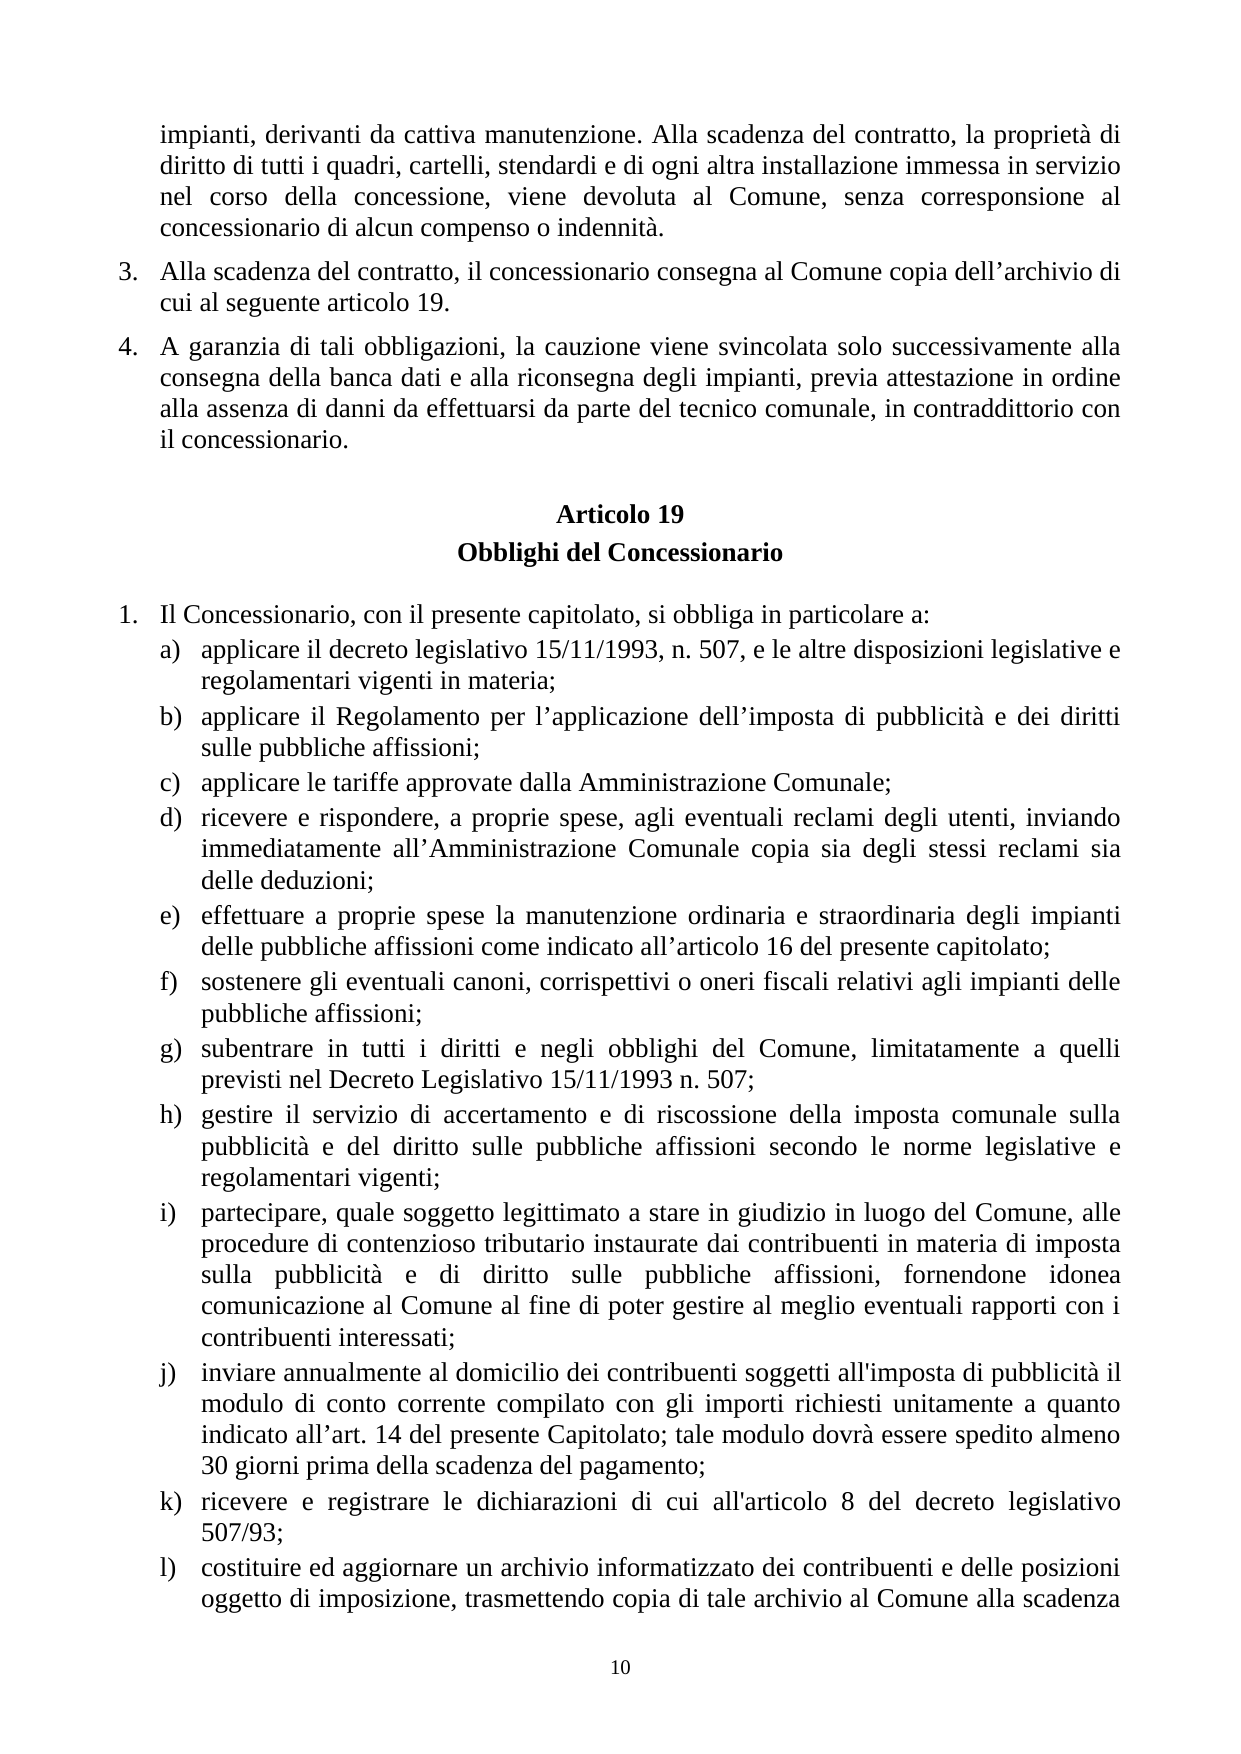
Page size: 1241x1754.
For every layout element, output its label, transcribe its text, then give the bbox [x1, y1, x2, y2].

list ricevere e registrare le dichiarazioni di cui all'articolo 8 del decreto legislativo 507/93; [159, 1485, 1122, 1547]
list A garanzia di tali obbligazioni, la cauzione viene svincolata solo successivamente alla consegna della banca dati e alla riconsegna degli impianti, previa attestazione in ordine alla assenza di danni da effettuarsi da parte del tecnico comunale, in contraddittorio con il concessionario. [118, 330, 1122, 454]
subtitle Obblighi del Concessionario [118, 536, 1122, 567]
list subentrare in tutti i diritti e negli obblighi del Comune, limitatamente a quelli previsti nel Decreto Legislativo 15/11/1993 n. 507; [159, 1032, 1122, 1094]
list sostenere gli eventuali canoni, corrispettivi o oneri fiscali relativi agli impianti delle pubbliche affissioni; [159, 966, 1122, 1028]
list effettuare a proprie spese la manutenzione ordinaria e straordinaria degli impianti delle pubbliche affissioni come indicato all’articolo 16 del presente capitolato; [159, 899, 1122, 961]
list Alla scadenza del contratto, il concessionario consegna al Comune copia dell’archivio di cui al seguente articolo 19. [118, 255, 1122, 317]
list applicare il Regolamento per l’applicazione dell’imposta di pubblicità e dei diritti sulle pubbliche affissioni; [159, 700, 1122, 762]
subtitle Articolo 19 [118, 498, 1122, 529]
list partecipare, quale soggetto legittimato a stare in giudizio in luogo del Comune, alle procedure di contenzioso tributario instaurate dai contribuenti in materia di imposta sulla pubblicità e di diritto sulle pubbliche affissioni, fornendone idonea comunicazione al Comune al fine di poter gestire al meglio eventuali rapporti con i contribuenti interessati; [159, 1196, 1122, 1352]
list inviare annualmente al domicilio dei contribuenti soggetti all'imposta di pubblicità il modulo di conto corrente compilato con gli importi richiesti unitamente a quanto indicato all’art. 14 del presente Capitolato; tale modulo dovrà essere spedito almeno 30 giorni prima della scadenza del pagamento; [159, 1356, 1122, 1481]
list ricevere e rispondere, a proprie spese, agli eventuali reclami degli utenti, inviando immediatamente all’Amministrazione Comunale copia sia degli stessi reclami sia delle deduzioni; [159, 801, 1122, 895]
list gestire il servizio di accertamento e di riscossione della imposta comunale sulla pubblicità e del diritto sulle pubbliche affissioni secondo le norme legislative e regolamentari vigenti; [159, 1098, 1122, 1192]
list applicare le tariffe approvate dalla Amministrazione Comunale; [159, 766, 1122, 797]
list applicare il decreto legislativo 15/11/1993, n. 507, e le altre disposizioni legislative e regolamentari vigenti in materia; [159, 633, 1122, 696]
list Il Concessionario, con il presente capitolato, si obbliga in particolare a: [118, 598, 1122, 629]
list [118, 118, 1122, 243]
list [159, 1551, 1122, 1613]
